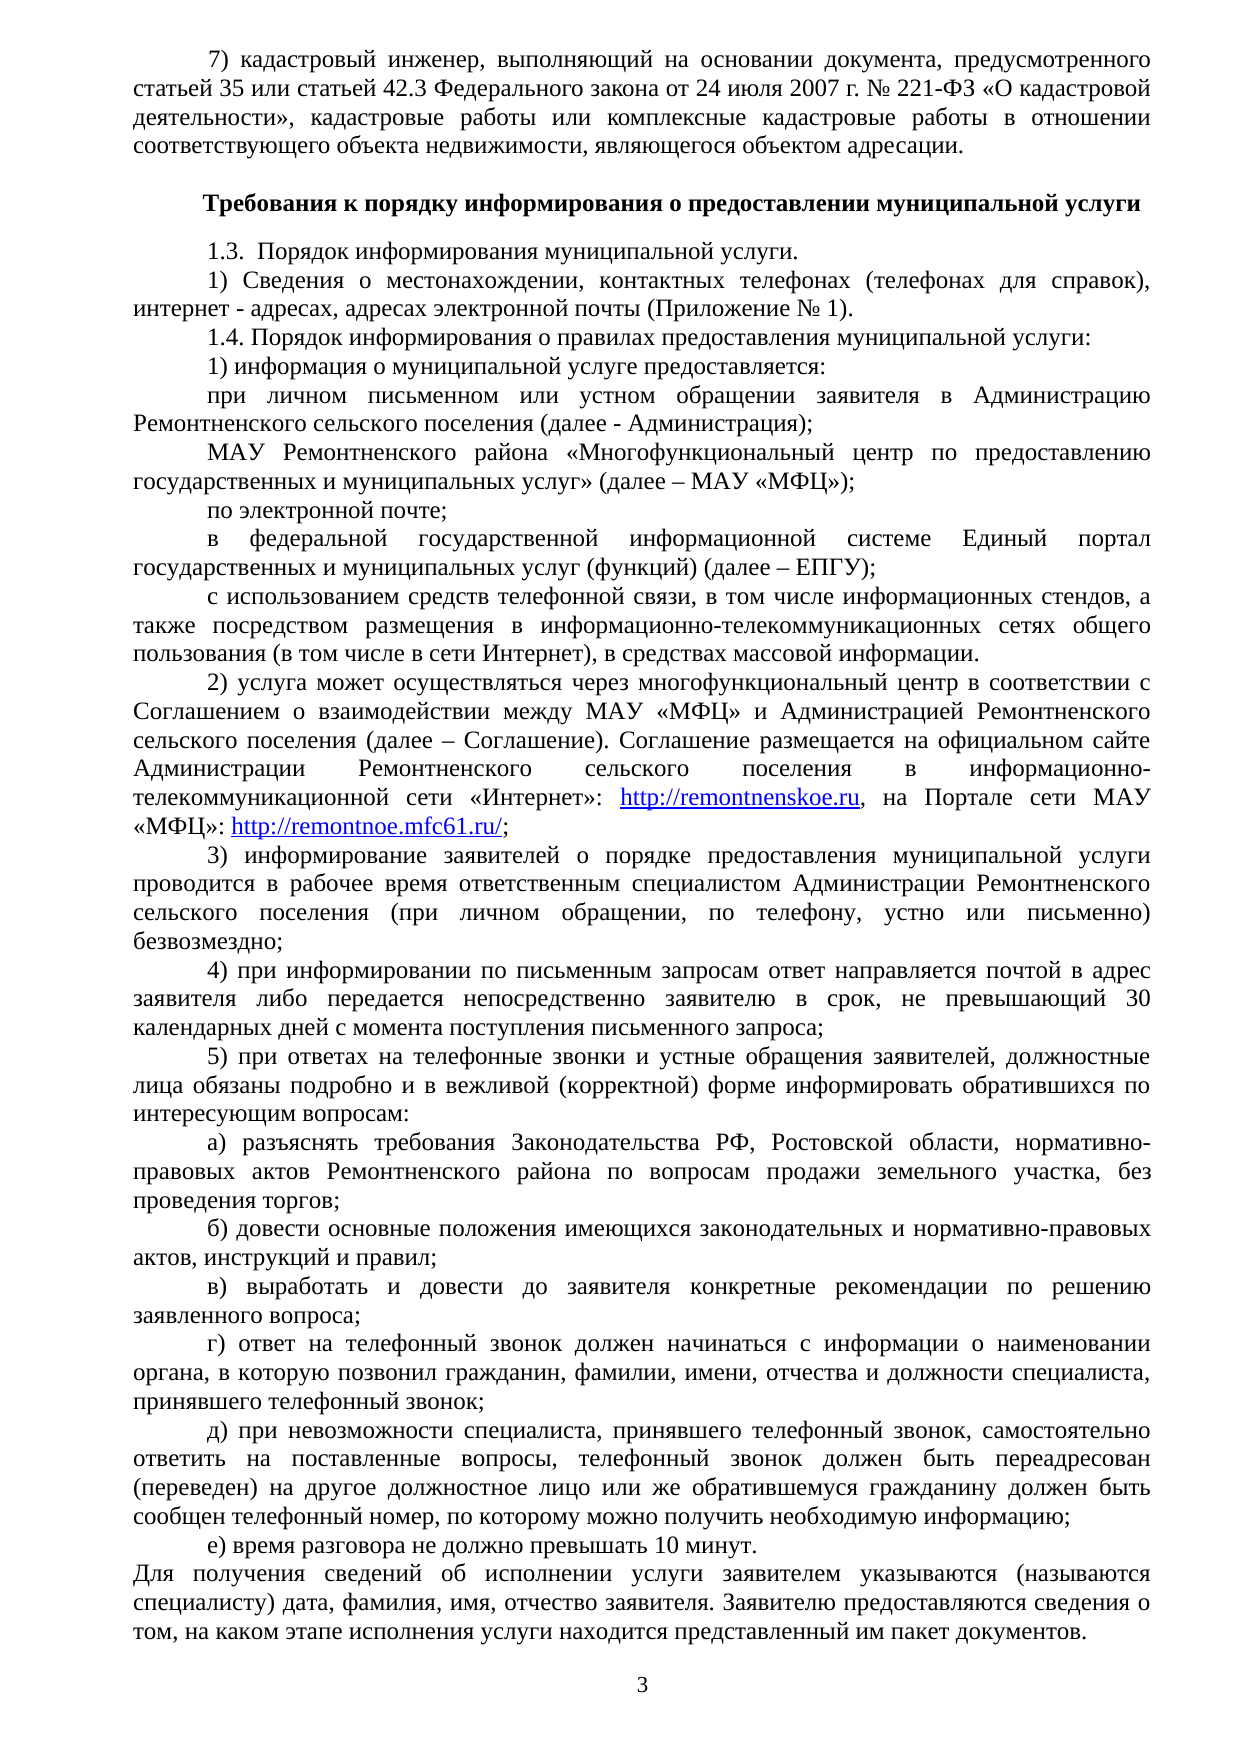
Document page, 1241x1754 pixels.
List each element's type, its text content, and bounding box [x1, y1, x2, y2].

text е) время разговора не должно превышать 10 минут. [133, 1530, 1152, 1558]
text 4) при информировании по письменным запросам ответ направляется почтой в адрес заявителя либо передается непосредственно заявителю в срок, не превышающий 30 календарных дней с момента поступления письменного запроса; [133, 955, 1152, 1041]
text 1.3. Порядок информирования муниципальной услуги. [133, 236, 1152, 265]
text д) при невозможности специалиста, принявшего телефонный звонок, самостоятельно ответить на поставленные вопросы, телефонный звонок должен быть переадресован (переведен) на другое должностное лицо или же обратившемуся гражданину должен быть сообщен телефонный номер, по которому можно получить необходимую информацию; [133, 1415, 1152, 1530]
text 5) при ответах на телефонные звонки и устные обращения заявителей, должностные лица обязаны подробно и в вежливой (корректной) форме информировать обратившихся по интересующим вопросам: [133, 1041, 1152, 1127]
text 1.4. Порядок информирования о правилах предоставления муниципальной услуги: [133, 322, 1152, 351]
text 1) Сведения о местонахождении, контактных телефонах (телефонах для справок), интернет - адресах, адресах электронной почты (Приложение № 1). [133, 265, 1152, 322]
text при личном письменном или устном обращении заявителя в Администрацию Ремонтненского сельского поселения (далее - Администрация); [133, 380, 1152, 437]
text МАУ Ремонтненского района «Многофункциональный центр по предоставлению государственных и муниципальных услуг» (далее – МАУ «МФЦ»); [133, 437, 1152, 495]
text а) разъяснять требования Законодательства РФ, Ростовской области, нормативно-правовых актов Ремонтненского района по вопросам продажи земельного участка, без проведения торгов; [133, 1127, 1152, 1213]
text 7) кадастровый инженер, выполняющий на основании документа, предусмотренного статьей 35 или статьей 42.3 Федерального закона от 24 июля 2007 г. № 221-ФЗ «О кадастровой деятельности», кадастровые работы или комплексные кадастровые работы в отношении соответствующего объекта недвижимости, являющегося объектом адресации. [133, 44, 1152, 159]
text Для получения сведений об исполнении услуги заявителем указываются (называются специалисту) дата, фамилия, имя, отчество заявителя. Заявителю предоставляются сведения о том, на каком этапе исполнения услуги находится представленный им пакет документов. [133, 1558, 1152, 1645]
text в федеральной государственной информационной системе Единый портал государственных и муниципальных услуг (функций) (далее – ЕПГУ); [133, 523, 1152, 581]
text 2) услуга может осуществляться через многофункциональный центр в соответствии с Соглашением о взаимодействии между МАУ «МФЦ» и Администрацией Ремонтненского сельского поселения (далее – Соглашение). Соглашение размещается на официальном сайте Администрации Ремонтненского сельского поселения в информационно-телекоммуникационной сети «Интернет»: http://remontnenskoe.ru, на Портале сети МАУ «МФЦ»: http://remontnoe.mfc61.ru/; [133, 667, 1152, 840]
text г) ответ на телефонный звонок должен начинаться с информации о наименовании органа, в которую позвонил гражданин, фамилии, имени, отчества и должности специалиста, принявшего телефонный звонок; [133, 1328, 1152, 1415]
text 3) информирование заявителей о порядке предоставления муниципальной услуги проводится в рабочее время ответственным специалистом Администрации Ремонтненского сельского поселения (при личном обращении, по телефону, устно или письменно) безвозмездно; [133, 840, 1152, 955]
text в) выработать и довести до заявителя конкретные рекомендации по решению заявленного вопроса; [133, 1271, 1152, 1328]
text по электронной почте; [133, 495, 1152, 523]
text Требования к порядку информирования о предоставлении муниципальной услуги [133, 188, 1152, 217]
text 1) информация о муниципальной услуге предоставляется: [133, 351, 1152, 380]
text б) довести основные положения имеющихся законодательных и нормативно-правовых актов, инструкций и правил; [133, 1213, 1152, 1271]
text с использованием средств телефонной связи, в том числе информационных стендов, а также посредством размещения в информационно-телекоммуникационных сетях общего пользования (в том числе в сети Интернет), в средствах массовой информации. [133, 581, 1152, 667]
